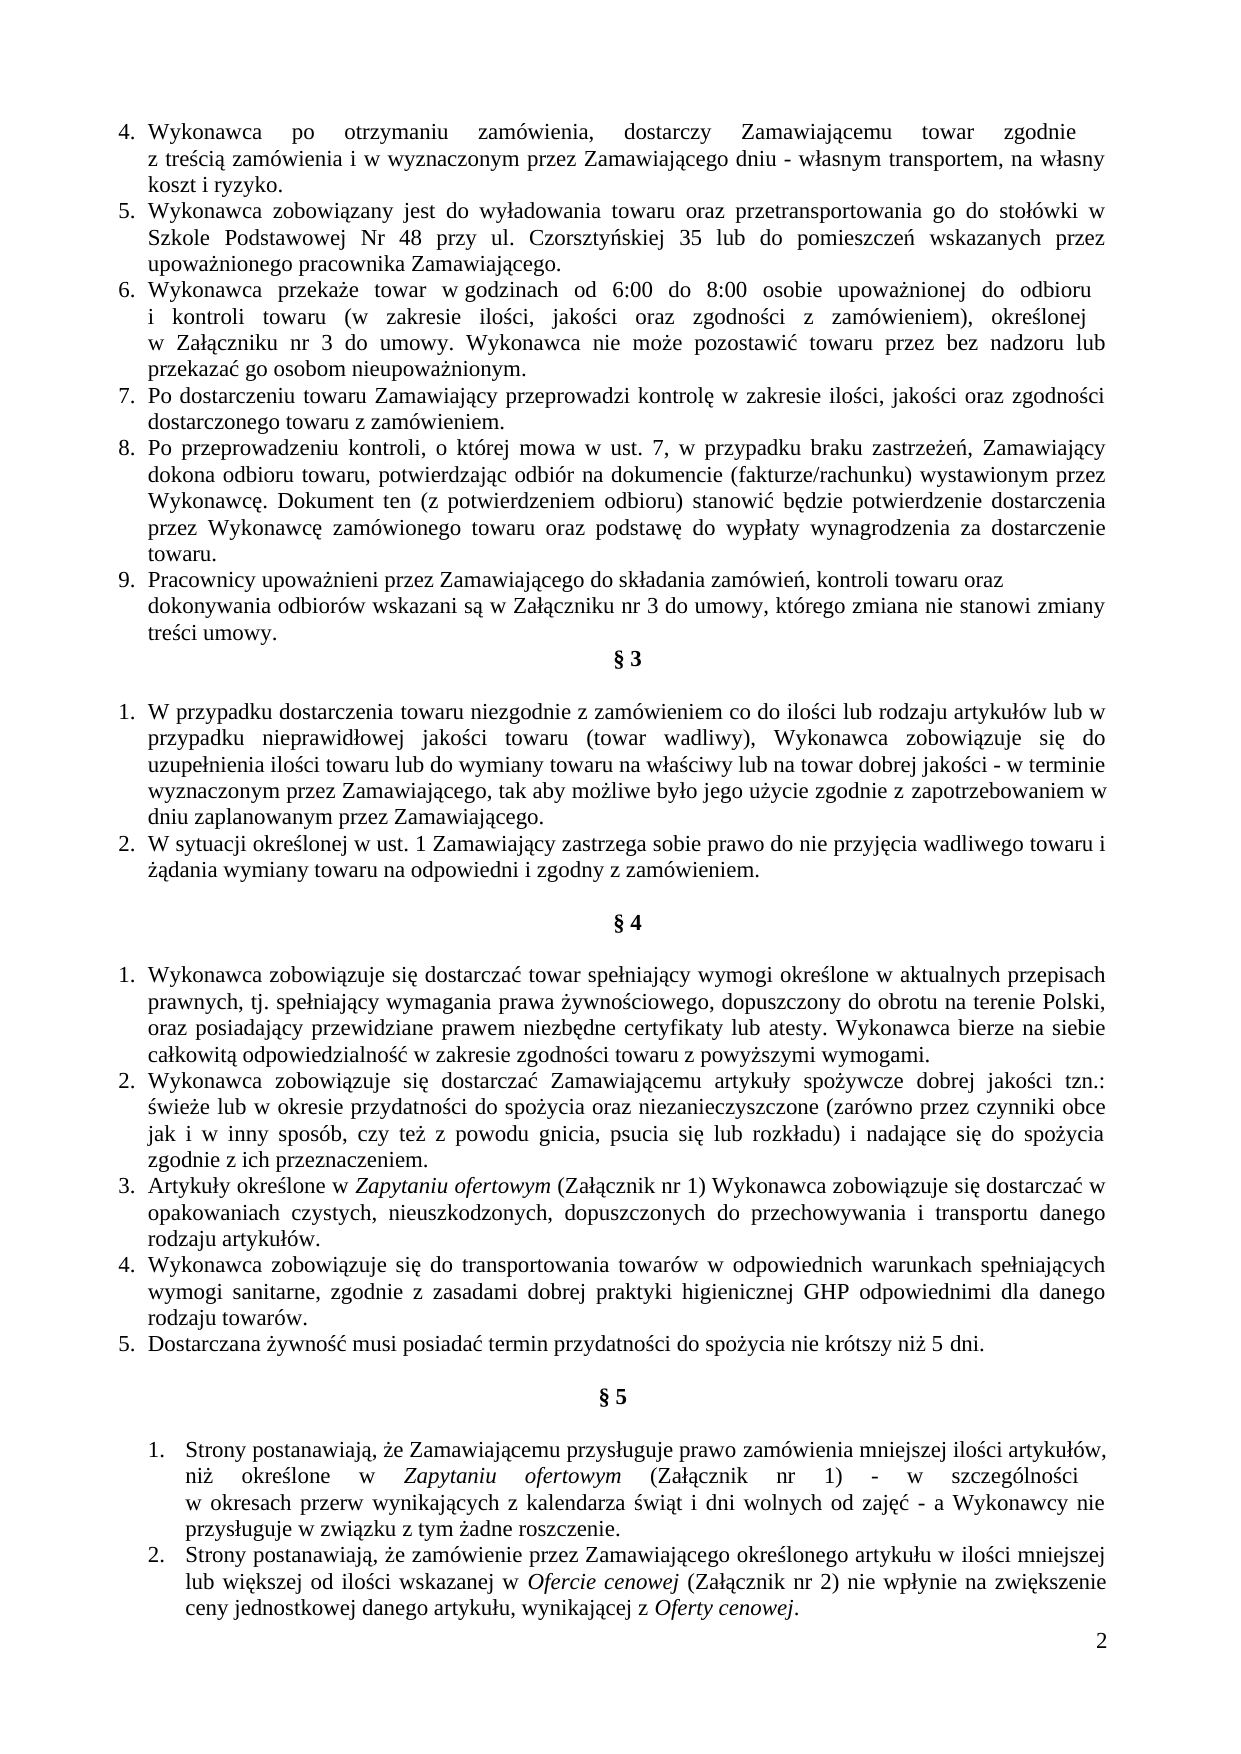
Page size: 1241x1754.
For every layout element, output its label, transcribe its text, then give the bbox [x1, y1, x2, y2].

list Wykonawca po otrzymaniu zamówienia, dostarczy Zamawiającemu towar zgodnie z treścią zamówienia i w wyznaczonym przez Zamawiającego dniu - własnym transportem, na własny koszt i ryzyko. [118, 118, 1107, 197]
text § 3 [148, 645, 1107, 672]
list Strony postanawiają, że Zamawiającemu przysługuje prawo zamówienia mniejszej ilości artykułów, niż określone w Zapytaniu ofertowym (Załącznik nr 1) - w szczególności w okresach przerw wynikających z kalendarza świąt i dni wolnych od zajęć - a Wykonawcy nie przysługuje w związku z tym żadne roszczenie. [148, 1436, 1107, 1541]
list Po przeprowadzeniu kontroli, o której mowa w ust. 7, w przypadku braku zastrzeżeń, Zamawiający dokona odbioru towaru, potwierdzając odbiór na dokumencie (fakturze/rachunku) wystawionym przez Wykonawcę. Dokument ten (z potwierdzeniem odbioru) stanowić będzie potwierdzenie dostarczenia przez Wykonawcę zamówionego towaru oraz podstawę do wypłaty wynagrodzenia za dostarczenie towaru. [118, 434, 1107, 566]
list Wykonawca zobowiązany jest do wyładowania towaru oraz przetransportowania go do stołówki w Szkole Podstawowej Nr 48 przy ul. Czorsztyńskiej 35 lub do pomieszczeń wskazanych przez upoważnionego pracownika Zamawiającego. [118, 197, 1107, 276]
list Po dostarczeniu towaru Zamawiający przeprowadzi kontrolę w zakresie ilości, jakości oraz zgodności dostarczonego towaru z zamówieniem. [118, 382, 1107, 434]
text dokonywania odbiorów wskazani są w Załączniku nr 3 do umowy, którego zmiana nie stanowi zmiany treści umowy. [148, 593, 1107, 645]
list Wykonawca zobowiązuje się do transportowania towarów w odpowiednich warunkach spełniających wymogi sanitarne, zgodnie z zasadami dobrej praktyki higienicznej GHP odpowiednimi dla danego rodzaju towarów. [118, 1251, 1107, 1331]
list Wykonawca przekaże towar w godzinach od 6:00 do 8:00 osobie upoważnionej do odbioru i kontroli towaru (w zakresie ilości, jakości oraz zgodności z zamówieniem), określonej w Załączniku nr 3 do umowy. Wykonawca nie może pozostawić towaru przez bez nadzoru lub przekazać go osobom nieupoważnionym. [118, 276, 1107, 382]
list Artykuły określone w Zapytaniu ofertowym (Załącznik nr 1) Wykonawca zobowiązuje się dostarczać w opakowaniach czystych, nieuszkodzonych, dopuszczonych do przechowywania i transportu danego rodzaju artykułów. [118, 1172, 1107, 1251]
text § 5 [118, 1383, 1107, 1409]
list W przypadku dostarczenia towaru niezgodnie z zamówieniem co do ilości lub rodzaju artykułów lub w przypadku nieprawidłowej jakości towaru (towar wadliwy), Wykonawca zobowiązuje się do uzupełnienia ilości towaru lub do wymiany towaru na właściwy lub na towar dobrej jakości - w terminie wyznaczonym przez Zamawiającego, tak aby możliwe było jego użycie zgodnie z zapotrzebowaniem w dniu zaplanowanym przez Zamawiającego. [118, 698, 1107, 830]
text § 4 [148, 909, 1107, 935]
list Wykonawca zobowiązuje się dostarczać towar spełniający wymogi określone w aktualnych przepisach prawnych, tj. spełniający wymagania prawa żywnościowego, dopuszczony do obrotu na terenie Polski, oraz posiadający przewidziane prawem niezbędne certyfikaty lub atesty. Wykonawca bierze na siebie całkowitą odpowiedzialność w zakresie zgodności towaru z powyższymi wymogami. [118, 962, 1107, 1067]
list Dostarczana żywność musi posiadać termin przydatności do spożycia nie krótszy niż 5 dni. [118, 1331, 1107, 1357]
list Strony postanawiają, że zamówienie przez Zamawiającego określonego artykułu w ilości mniejszej lub większej od ilości wskazanej w Ofercie cenowej (Załącznik nr 2) nie wpłynie na zwiększenie ceny jednostkowej danego artykułu, wynikającej z Oferty cenowej. [148, 1541, 1107, 1620]
list W sytuacji określonej w ust. 1 Zamawiający zastrzega sobie prawo do nie przyjęcia wadliwego towaru i żądania wymiany towaru na odpowiedni i zgodny z zamówieniem. [118, 830, 1107, 882]
list Wykonawca zobowiązuje się dostarczać Zamawiającemu artykuły spożywcze dobrej jakości tzn.: świeże lub w okresie przydatności do spożycia oraz niezanieczyszczone (zarówno przez czynniki obce jak i w inny sposób, czy też z powodu gnicia, psucia się lub rozkładu) i nadające się do spożycia zgodnie z ich przeznaczeniem. [118, 1067, 1107, 1172]
list Pracownicy upoważnieni przez Zamawiającego do składania zamówień, kontroli towaru oraz [118, 566, 1107, 593]
